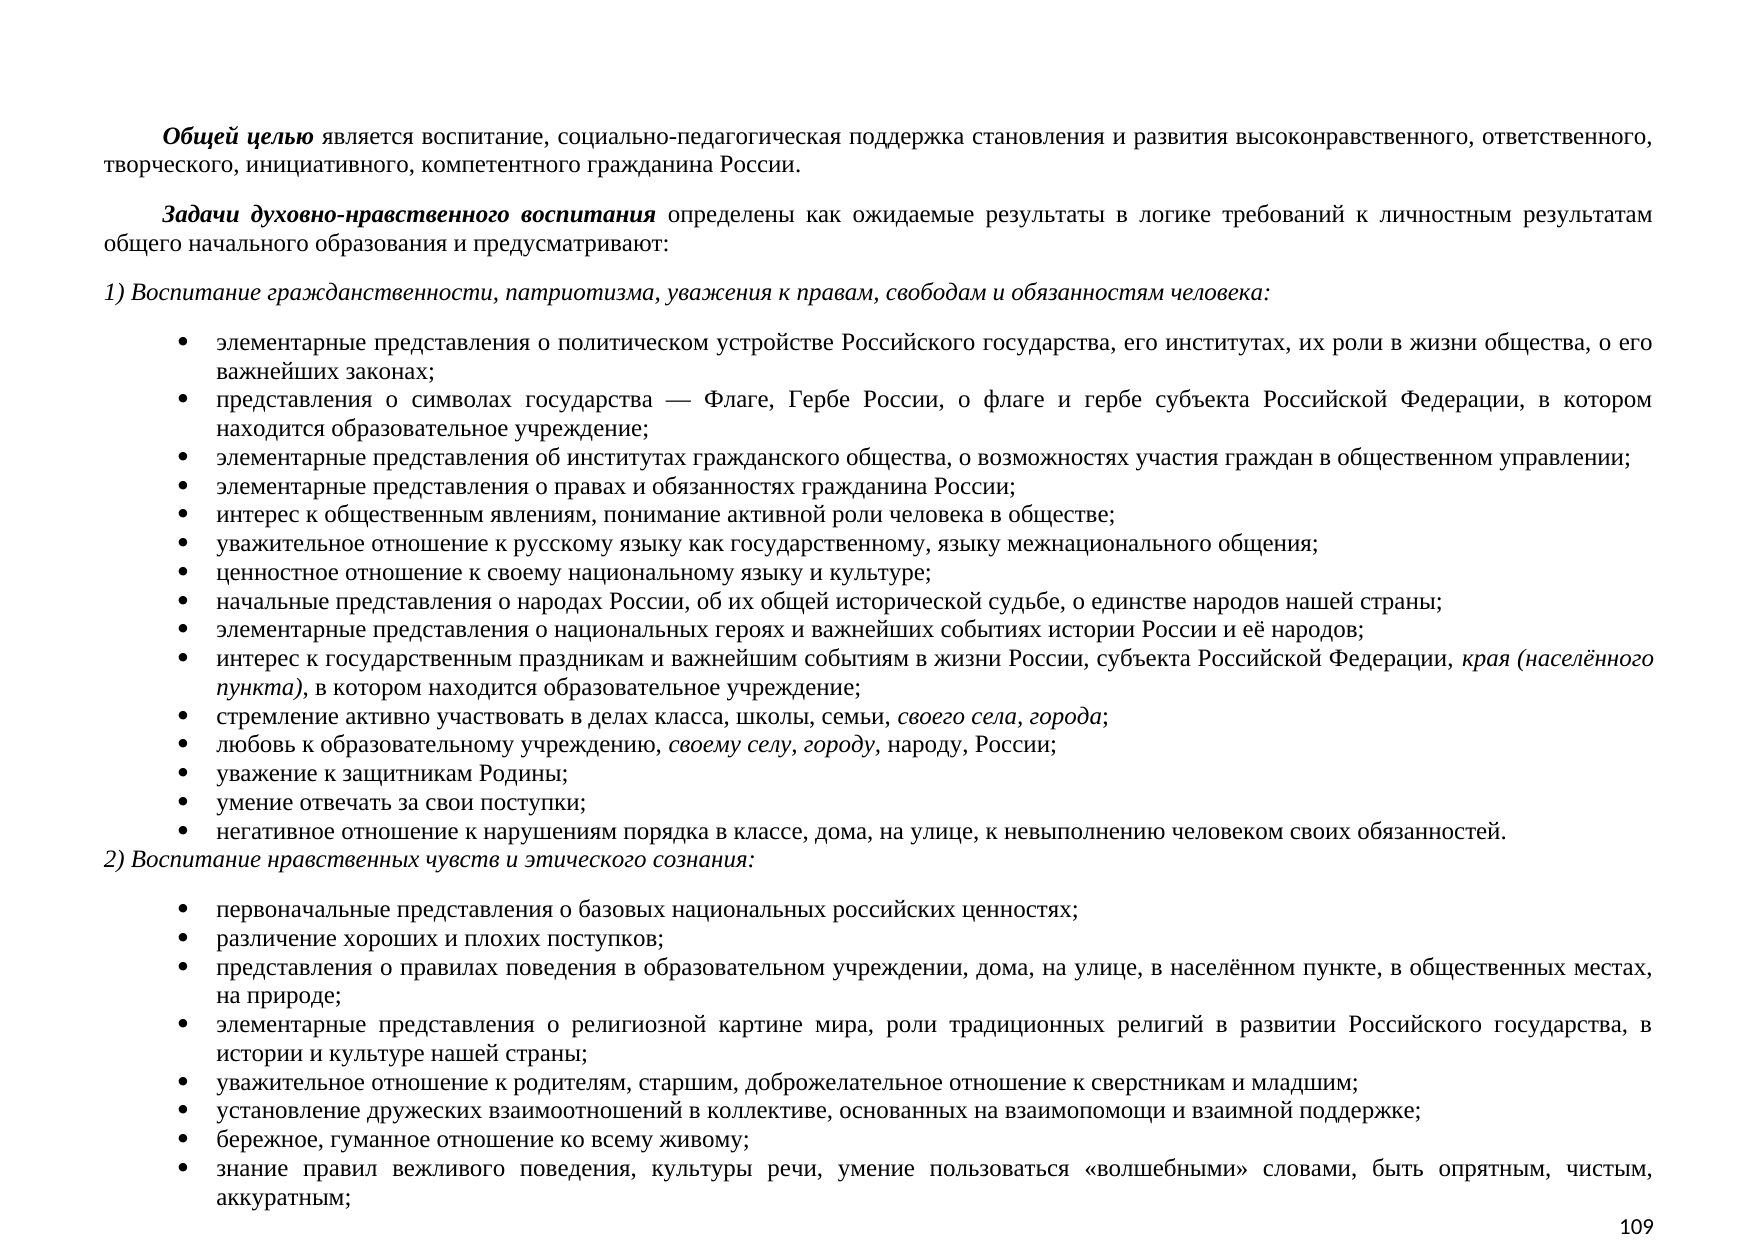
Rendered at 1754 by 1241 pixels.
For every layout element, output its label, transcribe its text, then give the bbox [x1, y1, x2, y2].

list различение хороших и плохих поступков; [178, 923, 1654, 952]
list негативное отношение к нарушениям порядка в классе, дома, на улице, к невыполнению человеком своих обязанностей. [178, 816, 1654, 844]
list умение отвечать за свои поступки; [178, 787, 1654, 816]
list уважительное отношение к родителям, старшим, доброжелательное отношение к сверстникам и младшим; [178, 1067, 1654, 1095]
list элементарные представления о национальных героях и важнейших событиях истории России и её народов; [178, 614, 1654, 643]
list представления о правилах поведения в образовательном учреждении, дома, на улице, в населённом пункте, в общественных местах, на природе; [178, 952, 1654, 1009]
text 2) Воспитание нравственных чувств и этического сознания: [103, 844, 1654, 873]
list уважение к защитникам Родины; [178, 758, 1654, 787]
text 1) Воспитание гражданственности, патриотизма, уважения к правам, свободам и обязанностям человека: [103, 277, 1654, 306]
list первоначальные представления о базовых национальных российских ценностях; [178, 894, 1654, 923]
list представления о символах государства — Флаге, Гербе России, о флаге и гербе субъекта Российской Федерации, в котором находится образовательное учреждение; [178, 384, 1654, 442]
text Задачи духовно-нравственного воспитания определены как ожидаемые результаты в логике требований к личностным результатам общего начального образования и предусматривают: [103, 199, 1654, 257]
list элементарные представления об институтах гражданского общества, о возможностях участия граждан в общественном управлении; [178, 442, 1654, 471]
list интерес к государственным праздникам и важнейшим событиям в жизни России, субъекта Российской Федерации, края (населённого пункта), в котором находится образовательное учреждение; [178, 643, 1654, 701]
list элементарные представления о правах и обязанностях гражданина России; [178, 471, 1654, 499]
list элементарные представления о религиозной картине мира, роли традиционных религий в развитии Российского государства, в истории и культуре нашей страны; [178, 1009, 1654, 1067]
list начальные представления о народах России, об их общей исторической судьбе, о единстве народов нашей страны; [178, 586, 1654, 614]
list установление дружеских взаимоотношений в коллективе, основанных на взаимопомощи и взаимной поддержке; [178, 1095, 1654, 1124]
list уважительное отношение к русскому языку как государственному, языку межнационального общения; [178, 528, 1654, 557]
text Общей целью является воспитание, социально-педагогическая поддержка становления и развития высоконравственного, ответственного, творческого, инициативного, компетентного гражданина России. [103, 121, 1654, 178]
list знание правил вежливого поведения, культуры речи, умение пользоваться «волшебными» словами, быть опрятным, чистым, аккуратным; [178, 1153, 1654, 1210]
list любовь к образовательному учреждению, своему селу, городу, народу, России; [178, 729, 1654, 758]
list бережное, гуманное отношение ко всему живому; [178, 1124, 1654, 1153]
list элементарные представления о политическом устройстве Российского государства, его институтах, их роли в жизни общества, о его важнейших законах; [178, 327, 1654, 384]
list стремление активно участвовать в делах класса, школы, семьи, своего села, города; [178, 701, 1654, 729]
list ценностное отношение к своему национальному языку и культуре; [178, 557, 1654, 586]
list интерес к общественным явлениям, понимание активной роли человека в обществе; [178, 499, 1654, 528]
